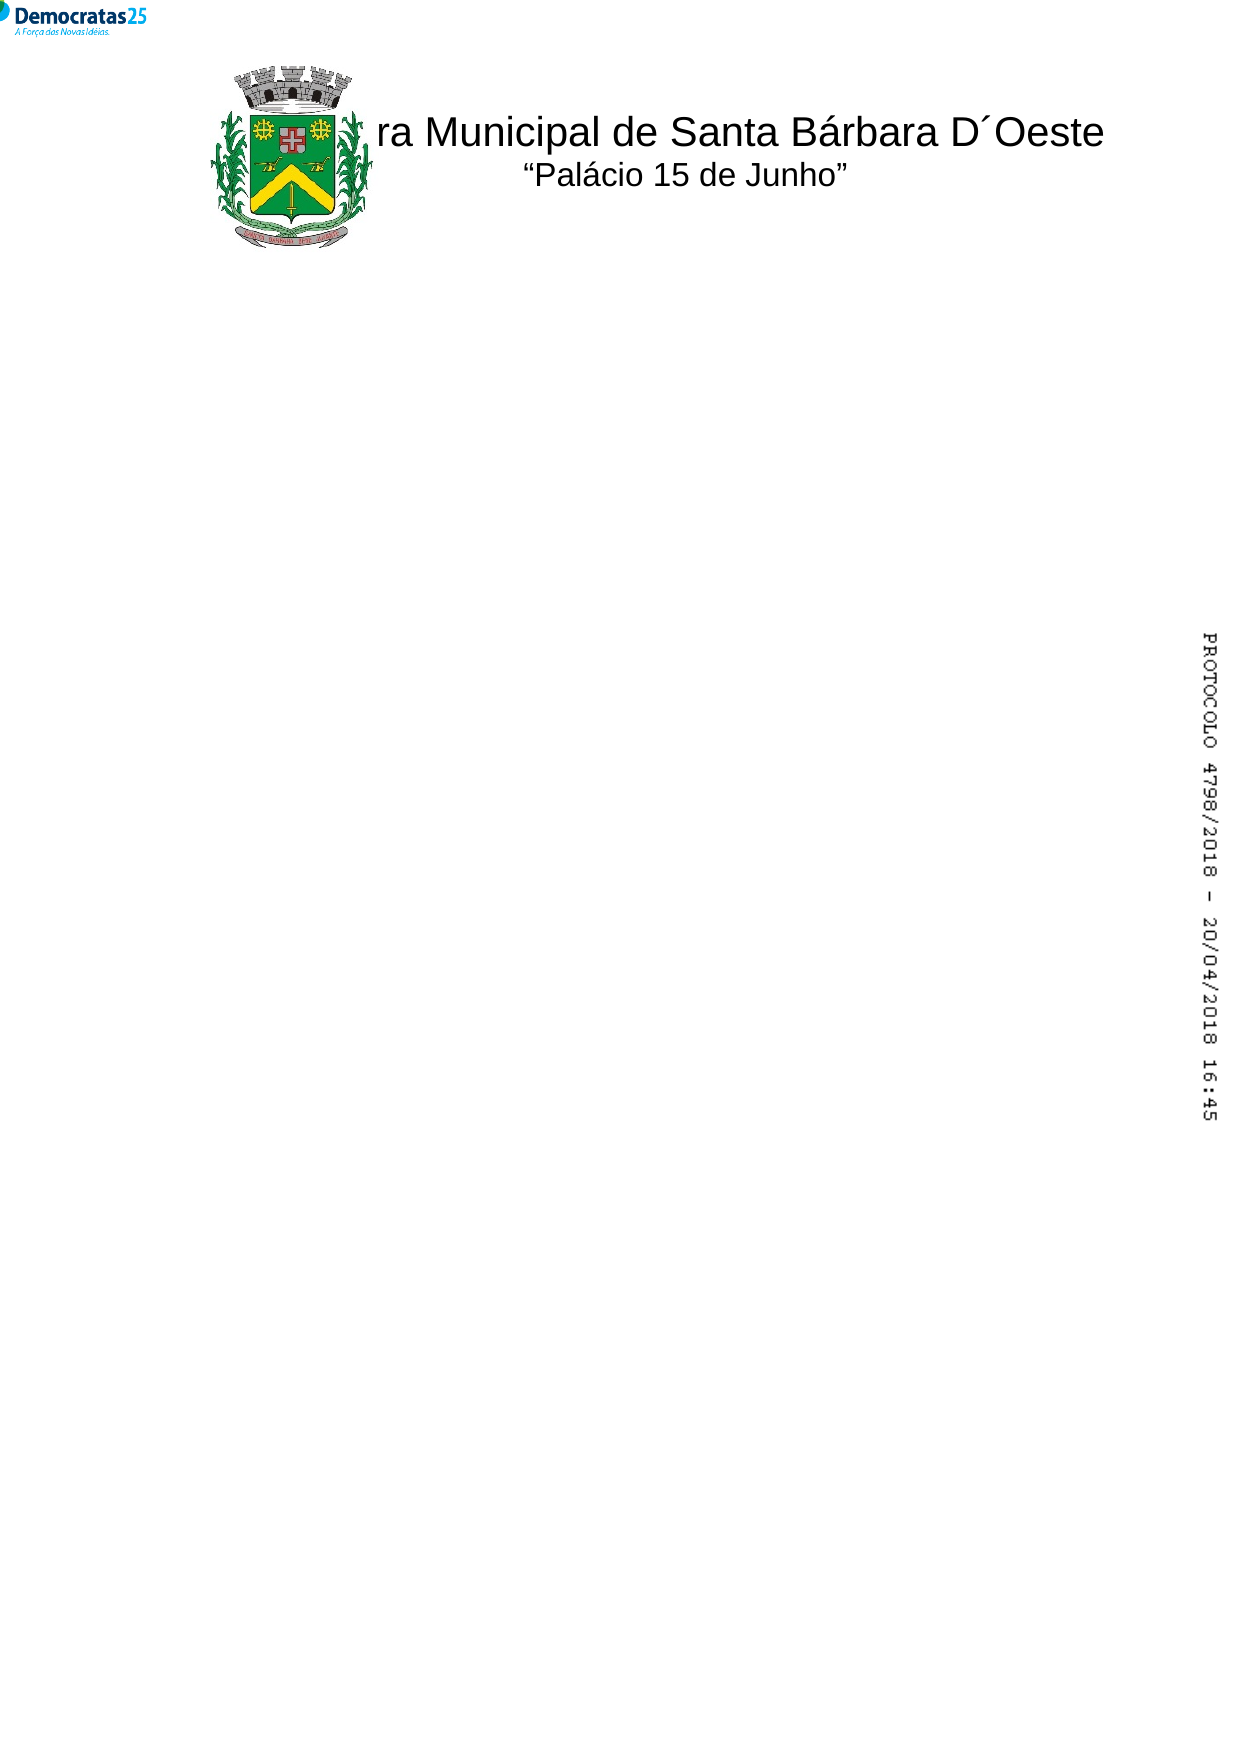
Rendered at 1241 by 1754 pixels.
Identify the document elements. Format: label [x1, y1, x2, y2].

picture [0, 0, 152, 61]
picture [1177, 629, 1241, 1125]
picture [210, 66, 380, 255]
